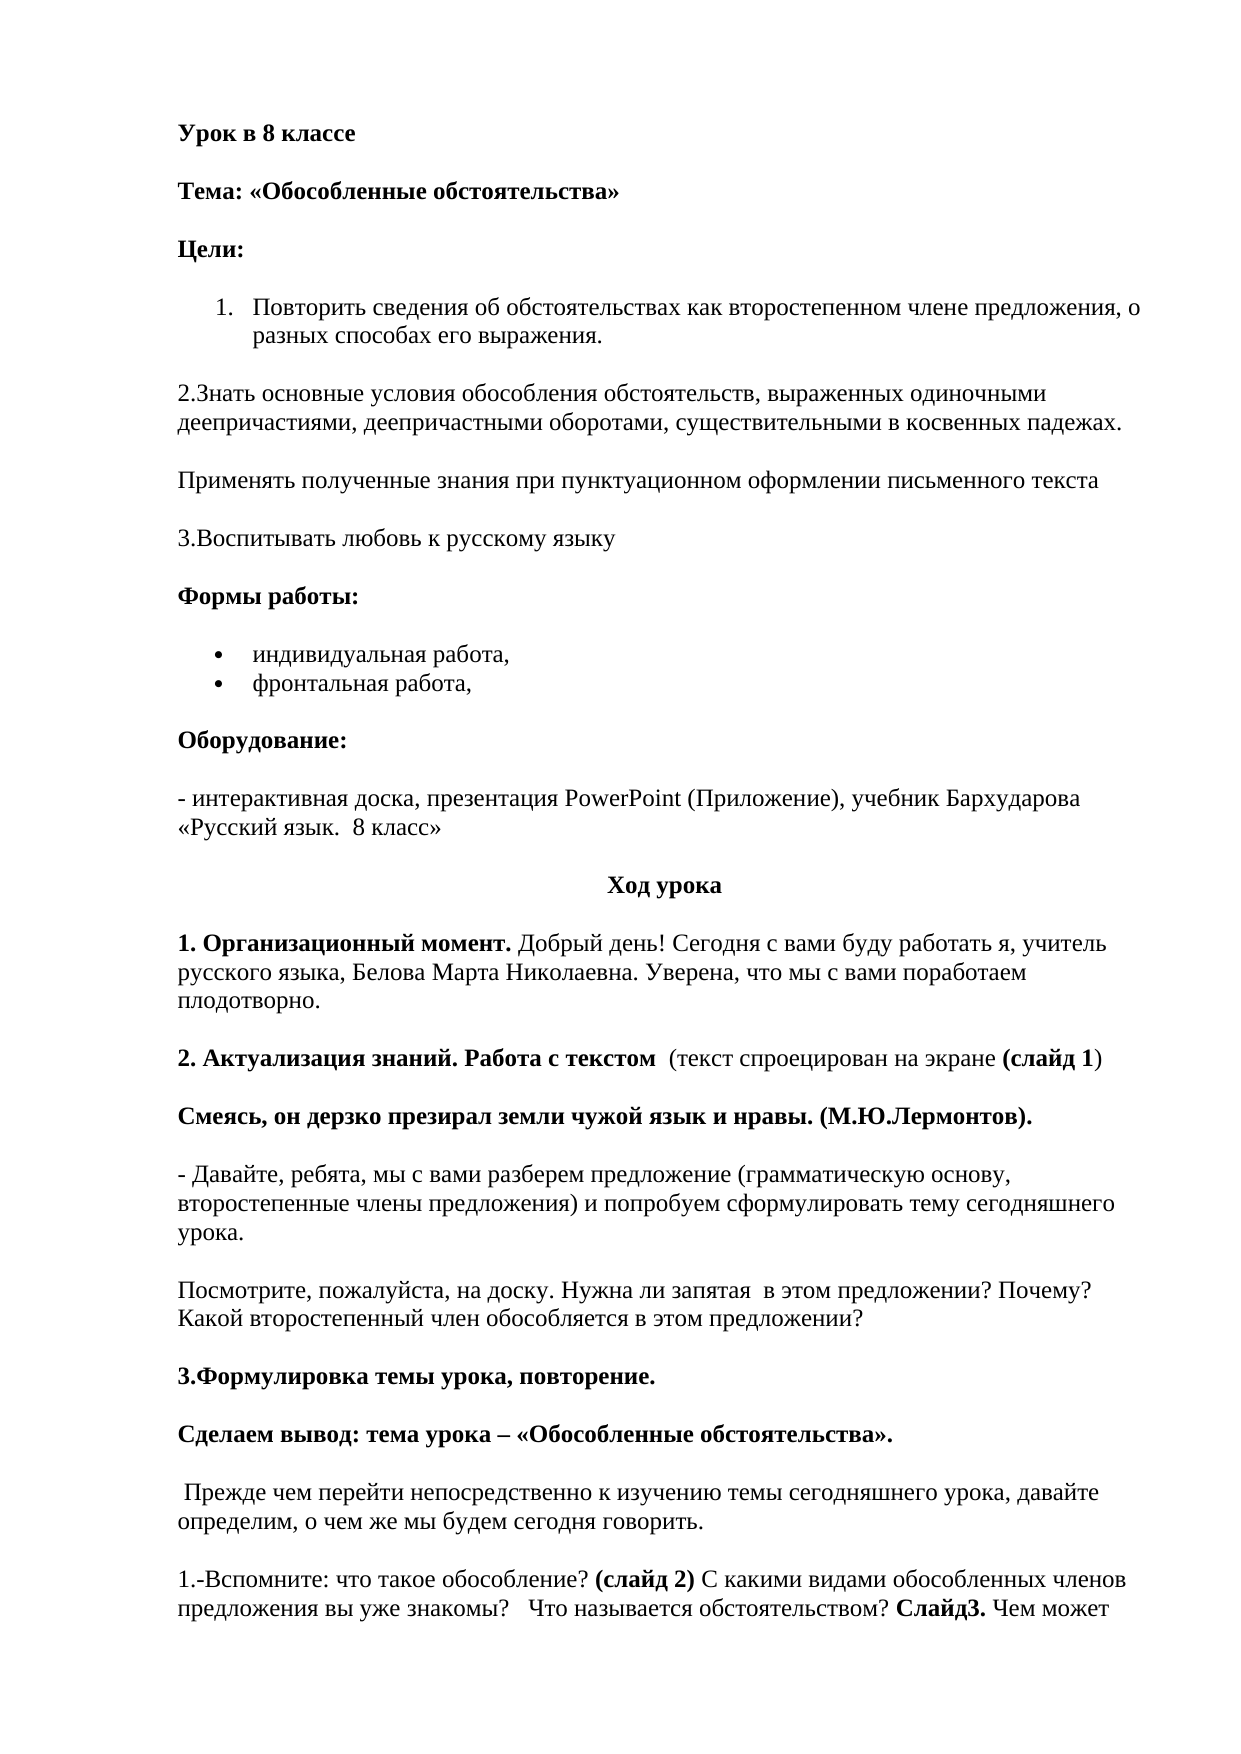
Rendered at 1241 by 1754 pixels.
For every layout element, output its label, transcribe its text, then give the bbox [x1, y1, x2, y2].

text Прежде чем перейти непосредственно к изучению темы сегодняшнего урока, давайте определим, о чем же мы будем сегодня говорить. [177, 1477, 1152, 1535]
text - Давайте, ребята, мы с вами разберем предложение (грамматическую основу, второстепенные члены предложения) и попробуем сформулировать тему сегодняшнего урока. [177, 1159, 1152, 1246]
text 3.Формулировка темы урока, повторение. [177, 1361, 1152, 1390]
text Смеясь, он дерзко презирал земли чужой язык и нравы. (М.Ю.Лермонтов). [177, 1101, 1152, 1130]
text 1. Организационный момент. Добрый день! Сегодня с вами буду работать я, учитель русского языка, Белова Марта Николаевна. Уверена, что мы с вами поработаем плодотворно. [177, 928, 1152, 1014]
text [177, 1564, 1152, 1621]
list индивидуальная работа, [215, 639, 1152, 668]
list Повторить сведения об обстоятельствах как второстепенном члене предложения, о разных способах его выражения. [215, 292, 1152, 349]
text Формы работы: [177, 581, 1152, 610]
text Ход урока [177, 870, 1152, 899]
text 2. Актуализация знаний. Работа с текстом (текст спроецирован на экране (слайд 1) [177, 1043, 1152, 1072]
text Сделаем вывод: тема урока – «Обособленные обстоятельства». [177, 1419, 1152, 1448]
text Тема: «Обособленные обстоятельства» [177, 176, 1152, 205]
text Применять полученные знания при пунктуационном оформлении письменного текста [177, 465, 1152, 494]
text - интерактивная доска, презентация PowerPoint (Приложение), учебник Бархударова «Русский язык. 8 класс» [177, 783, 1152, 841]
text Посмотрите, пожалуйста, на доску. Нужна ли запятая в этом предложении? Почему? Какой второстепенный член обособляется в этом предложении? [177, 1275, 1152, 1332]
list фронтальная работа, [215, 668, 1152, 696]
text Оборудование: [177, 726, 1152, 754]
text 3.Воспитывать любовь к русскому языку [177, 523, 1152, 552]
text Цели: [177, 234, 1152, 263]
text Урок в 8 классе [177, 118, 1152, 147]
text 2.Знать основные условия обособления обстоятельств, выраженных одиночными деепричастиями, деепричастными оборотами, существительными в косвенных падежах. [177, 378, 1152, 436]
